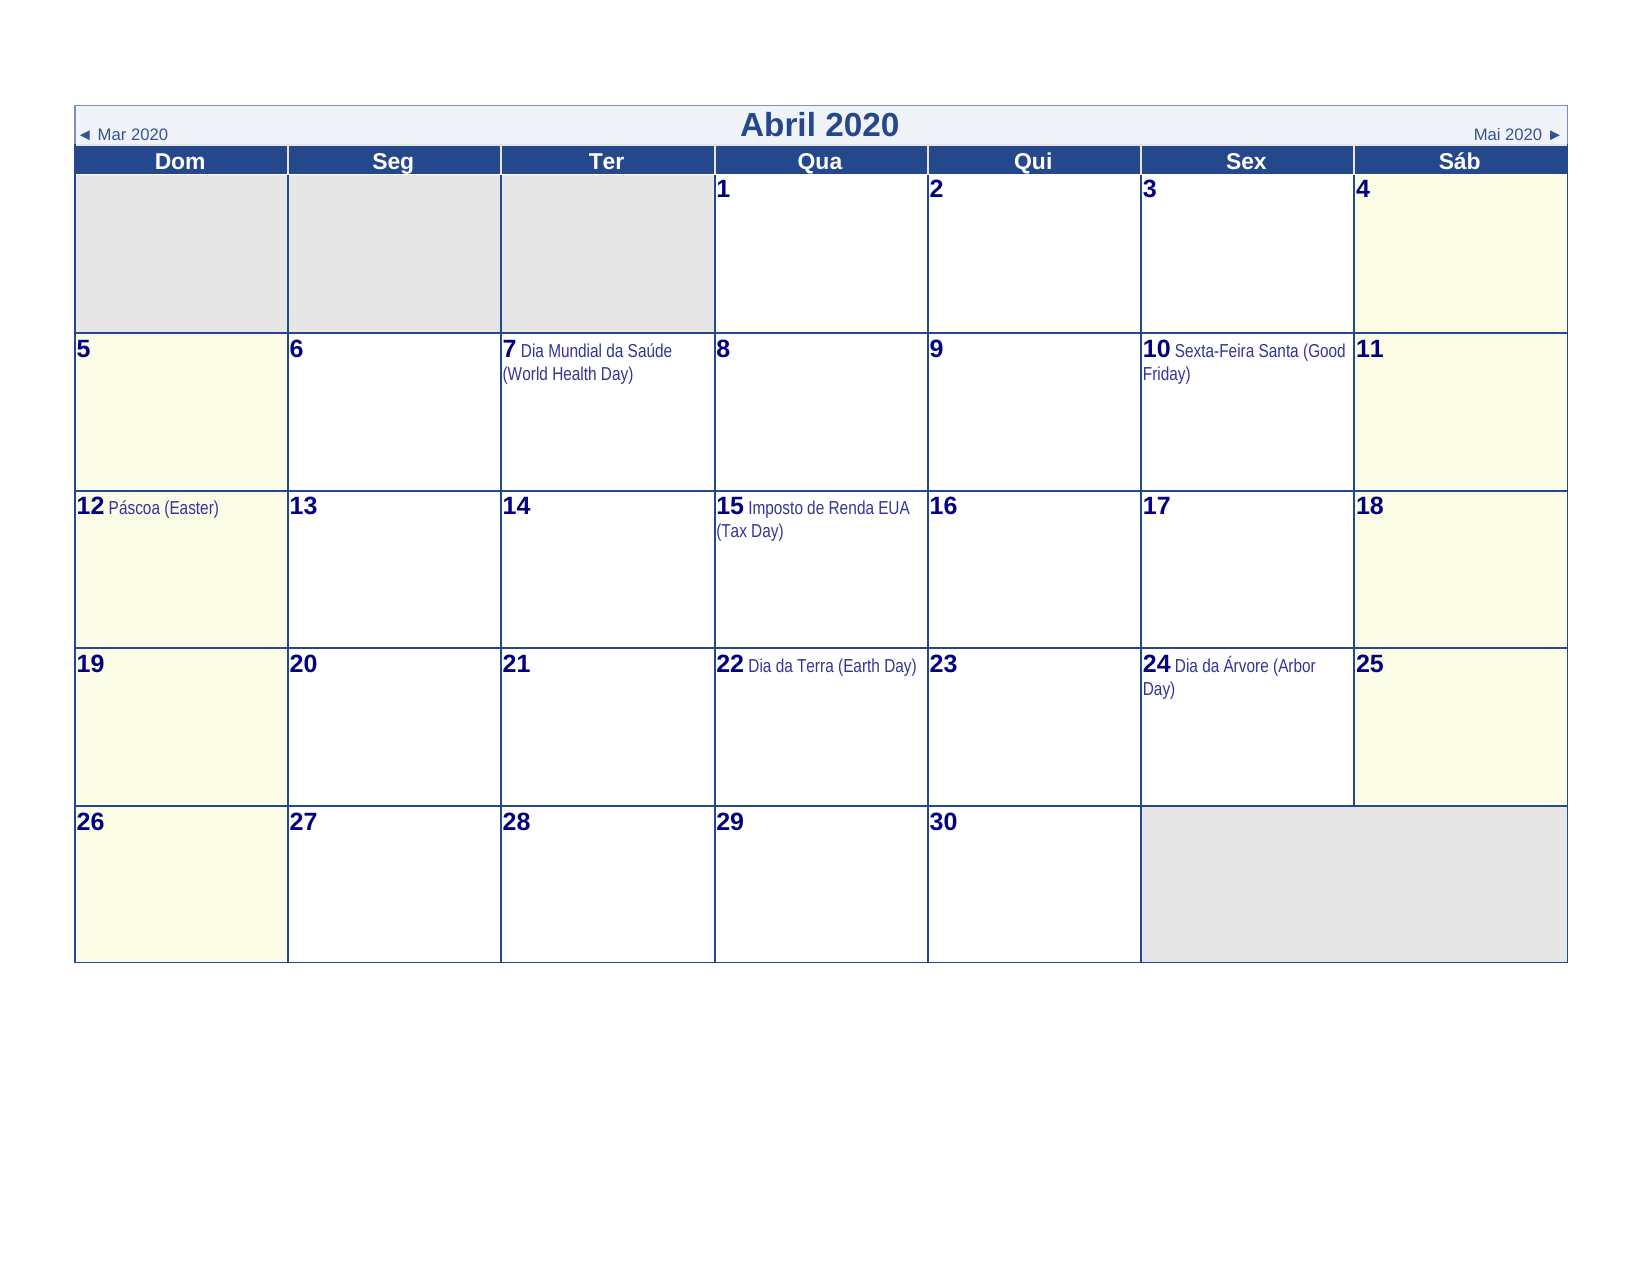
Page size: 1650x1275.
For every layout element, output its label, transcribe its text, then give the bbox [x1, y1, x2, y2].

table_header ◄ Mar 2020 [76, 106, 288, 144]
table_cell [1142, 807, 1567, 962]
table_header Mai 2020 ► [1354, 106, 1567, 144]
table_cell 26 [76, 807, 287, 962]
table_cell 7 Dia Mundial da Saúde (World Health Day) [502, 334, 714, 489]
table_cell Ter [502, 146, 714, 174]
table_cell 4 [1355, 175, 1567, 332]
table_cell 10 Sexta-Feira Santa (Good Friday) [1142, 334, 1353, 489]
table_cell 12 Páscoa (Easter) [76, 492, 287, 647]
table_cell 21 [502, 649, 714, 804]
table_cell 15 Imposto de Renda EUA (Tax Day) [716, 492, 927, 647]
table_cell 6 [289, 334, 500, 489]
table_cell 11 [1355, 334, 1567, 489]
table_cell 5 [76, 334, 287, 489]
table_cell 20 [289, 649, 500, 804]
table_cell Sex [1142, 146, 1353, 174]
table_cell 25 [1355, 649, 1567, 804]
table_cell Qua [716, 146, 927, 174]
table_cell Dom [76, 146, 287, 174]
table_cell 19 [76, 649, 287, 804]
table_cell 27 [289, 807, 500, 962]
table_cell Qui [929, 146, 1140, 174]
table_cell [289, 175, 500, 332]
table_cell 29 [716, 807, 927, 962]
table_cell 3 [1142, 175, 1353, 332]
table_cell 14 [502, 492, 714, 647]
table_cell Sáb [1355, 146, 1567, 174]
table_cell 13 [289, 492, 500, 647]
table_cell 24 Dia da Árvore (Arbor Day) [1142, 649, 1353, 804]
table_cell [502, 175, 714, 332]
table_cell 9 [929, 334, 1140, 489]
table_cell 8 [716, 334, 927, 489]
table_cell 18 [1355, 492, 1567, 647]
table_cell 22 Dia da Terra (Earth Day) [716, 649, 927, 804]
table_cell Seg [289, 146, 500, 174]
table_header Abril 2020 [288, 106, 1354, 144]
table_cell 28 [502, 807, 714, 962]
table_cell 1 [716, 175, 927, 332]
table_cell 2 [929, 175, 1140, 332]
table_cell 16 [929, 492, 1140, 647]
table_cell 17 [1142, 492, 1353, 647]
table_cell [76, 175, 287, 332]
table_cell 30 [929, 807, 1140, 962]
table_cell 23 [929, 649, 1140, 804]
